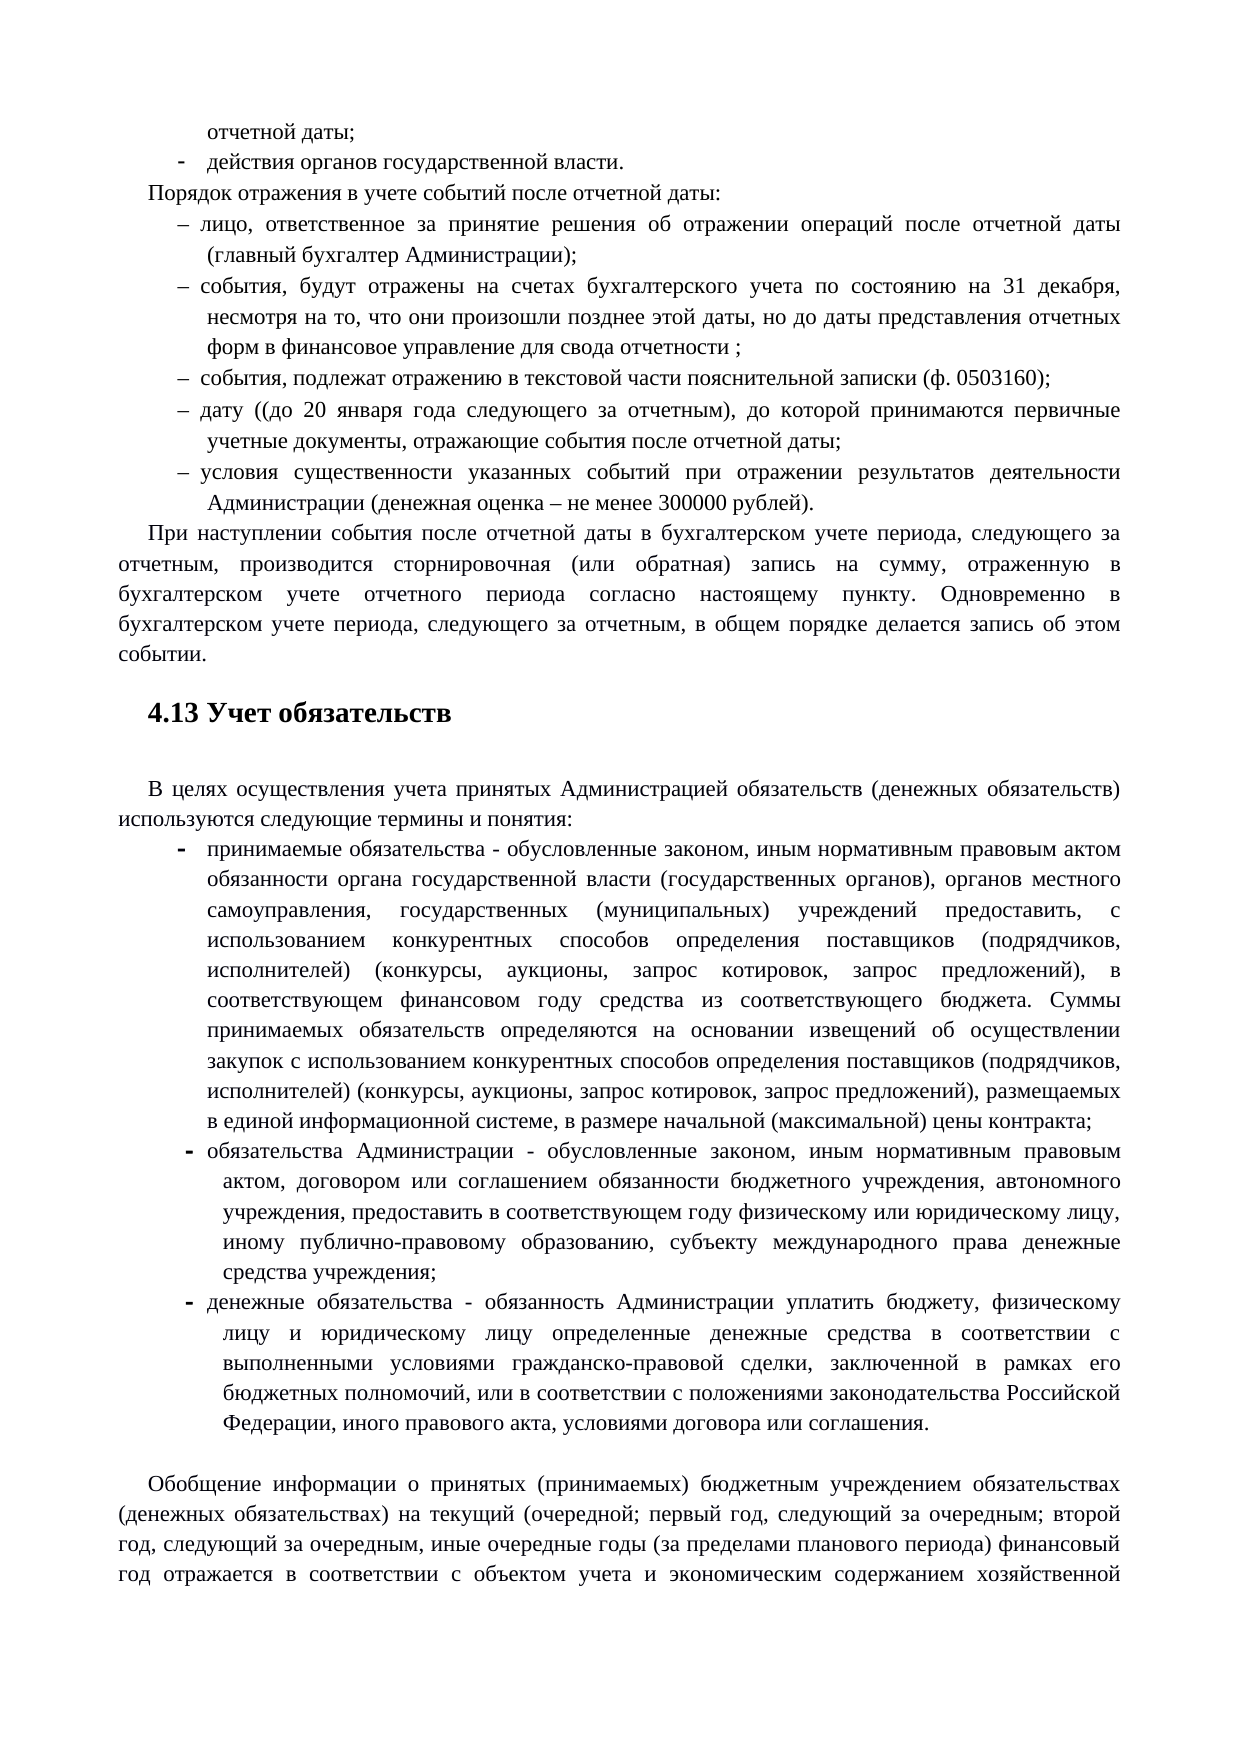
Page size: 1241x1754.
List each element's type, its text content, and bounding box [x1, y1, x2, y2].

text – события, будут отражены на счетах бухгалтерского учета по состоянию на 31 декабря, несмотря на то, что они произошли позднее этой даты, но до даты представления отчетных форм в финансовое управление для свода отчетности ; [177, 271, 1122, 359]
text – условия существенности указанных событий при отражении результатов деятельности Администрации (денежная оценка – не менее 300000 рублей). [177, 457, 1122, 516]
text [118, 1469, 1122, 1587]
text При наступлении события после отчетной даты в бухгалтерском учете периода, следующего за отчетным, производится сторнировочная (или обратная) запись на сумму, отраженную в бухгалтерском учете отчетного периода согласно настоящему пункту. Одновременно в бухгалтерском учете периода, следующего за отчетным, в общем порядке делается запись об этом событии. [118, 519, 1122, 667]
subtitle 4.13 Учет обязательств [118, 696, 1122, 729]
list обязательства Администрации - обусловленные законом, иным нормативным правовым актом, договором или соглашением обязанности бюджетного учреждения, автономного учреждения, предоставить в соответствующем году физическому или юридическому лицу, иному публично-правовому образованию, субъекту международного права денежные средства учреждения; [185, 1137, 1122, 1284]
text – дату ((до 20 января года следующего за отчетным), до которой принимаются первичные учетные документы, отражающие события после отчетной даты; [177, 395, 1122, 453]
text – события, подлежат отражению в текстовой части пояснительной записки (ф. 0503160); [177, 363, 1122, 391]
list денежные обязательства - обязанность Администрации уплатить бюджету, физическому лицу и юридическому лицу определенные денежные средства в соответствии с выполненными условиями гражданско-правовой сделки, заключенной в рамках его бюджетных полномочий, или в соответствии с положениями законодательства Российской Федерации, иного правового акта, условиями договора или соглашения. [185, 1288, 1122, 1436]
text В целях осуществления учета принятых Администрацией обязательств (денежных обязательств) используются следующие термины и понятия: [118, 775, 1122, 831]
list принимаемые обязательства - обусловленные законом, иным нормативным правовым актом обязанности органа государственной власти (государственных органов), органов местного самоуправления, государственных (муниципальных) учреждений предоставить, с использованием конкурентных способов определения поставщиков (подрядчиков, исполнителей) (конкурсы, аукционы, запрос котировок, запрос предложений), в соответствующем финансовом году средства из соответствующего бюджета. Суммы принимаемых обязательств определяются на основании извещений об осуществлении закупок с использованием конкурентных способов определения поставщиков (подрядчиков, исполнителей) (конкурсы, аукционы, запрос котировок, запрос предложений), размещаемых в единой информационной системе, в размере начальной (максимальной) цены контракта; [177, 835, 1122, 1133]
text – лицо, ответственное за принятие решения об отражении операций после отчетной даты (главный бухгалтер Администрации); [177, 209, 1122, 267]
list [177, 118, 1122, 144]
list действия органов государственной власти. [177, 148, 1122, 175]
text Порядок отражения в учете событий после отчетной даты: [118, 178, 1122, 205]
